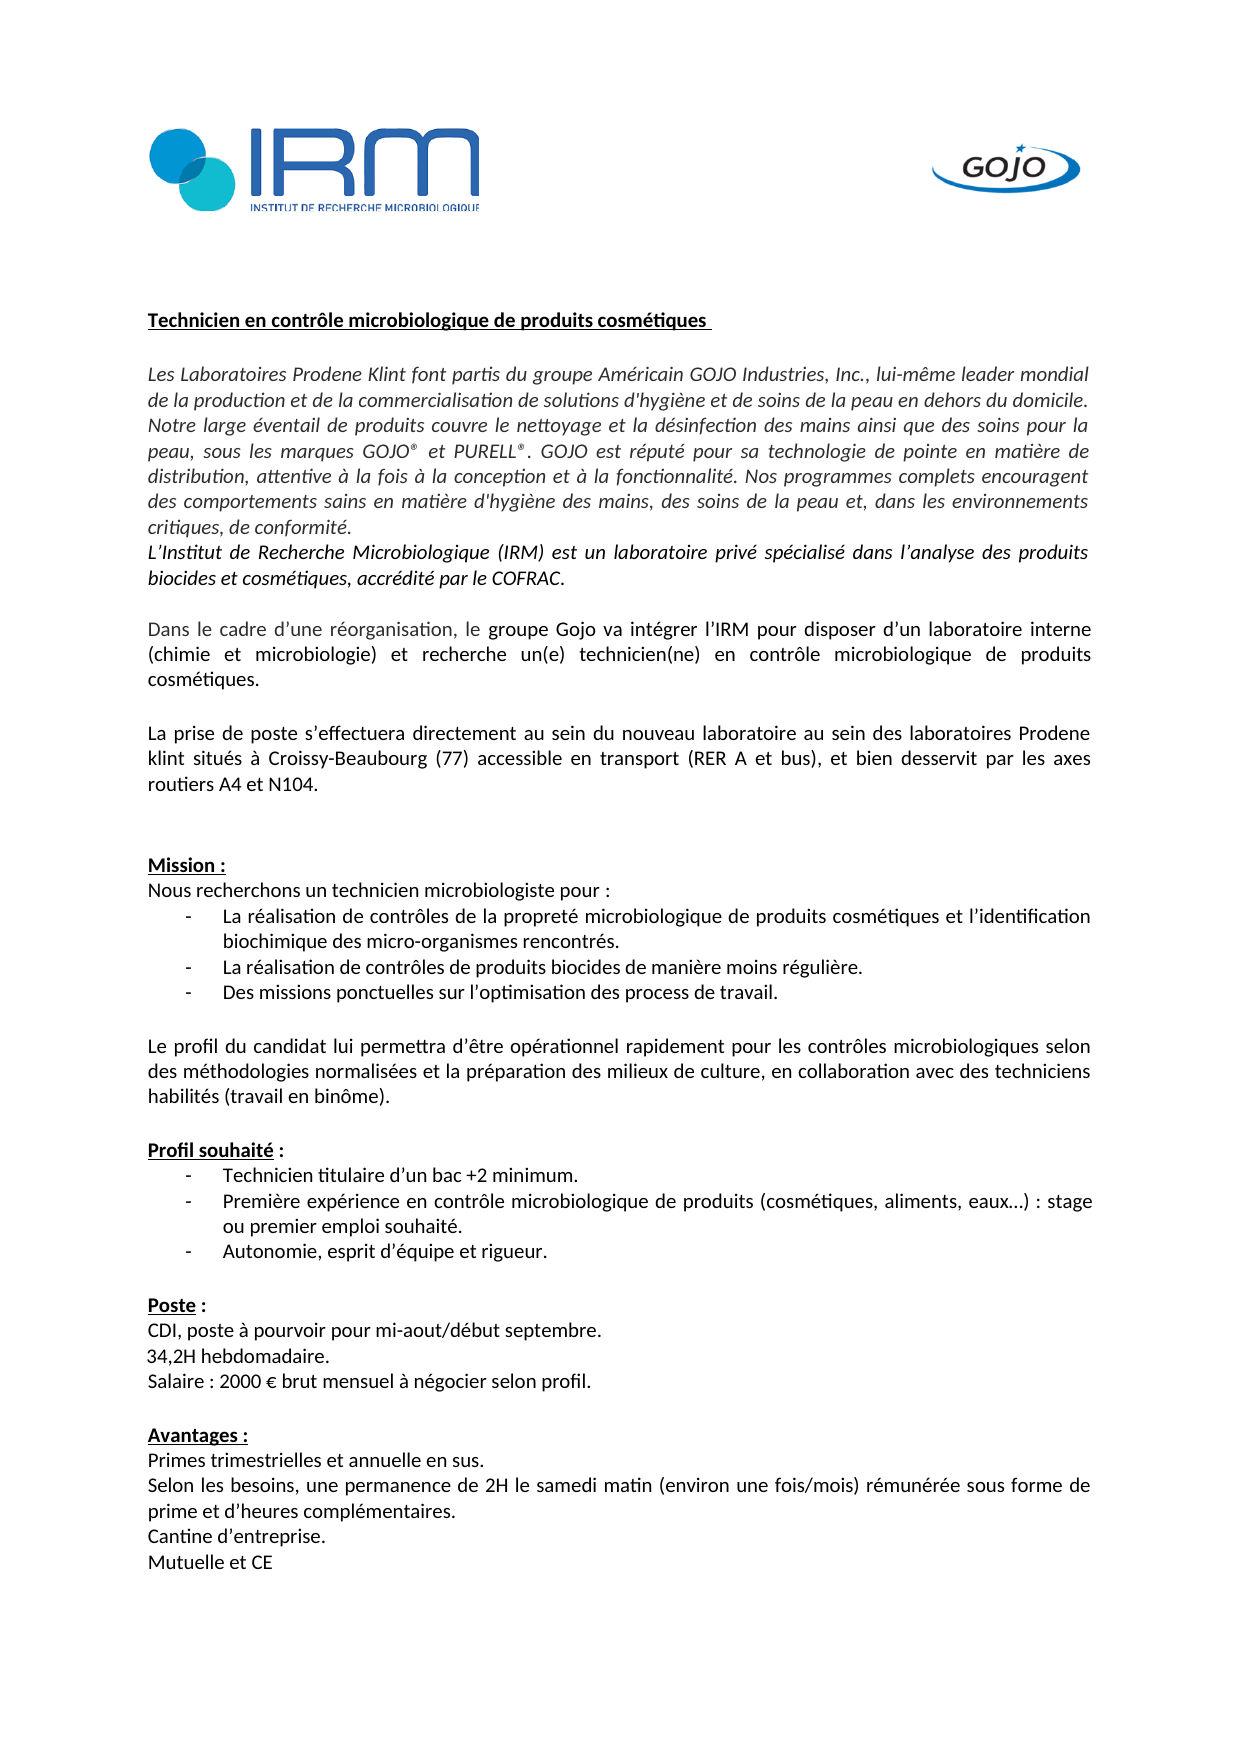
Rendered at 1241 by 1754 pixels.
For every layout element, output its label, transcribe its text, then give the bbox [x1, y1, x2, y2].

text Technicien en contrôle microbiologique de produits cosmétiques [148, 307, 1093, 332]
picture [925, 88, 1085, 248]
text 34,2H hebdomadaire. [118, 1343, 1093, 1368]
text L’Institut de Recherche Microbiologique (IRM) est un laboratoire privé spécialisé dans l’analyse des produits biocides et cosmétiques, accrédité par le COFRAC. [148, 539, 1093, 590]
list Technicien titulaire d’un bac +2 minimum. [185, 1162, 1093, 1188]
text Mutuelle et CE [118, 1549, 1093, 1574]
text Mission : [148, 852, 1093, 878]
list La réalisation de contrôles de produits biocides de manière moins régulière. [185, 954, 1093, 979]
text Avantages : [148, 1422, 1093, 1447]
text Salaire : 2000 € brut mensuel à négocier selon profil. [148, 1368, 1093, 1394]
text Primes trimestrielles et annuelle en sus. [148, 1447, 1093, 1473]
text Dans le cadre d’une réorganisation, le groupe Gojo va intégrer l’IRM pour disposer d’un laboratoire interne (chimie et microbiologie) et recherche un(e) technicien(ne) en contrôle microbiologique de produits cosmétiques. [148, 616, 1093, 692]
text Nous recherchons un technicien microbiologiste pour : [148, 878, 1093, 903]
picture [147, 126, 479, 211]
text La prise de poste s’effectuera directement au sein du nouveau laboratoire au sein des laboratoires Prodene klint situés à Croissy-Beaubourg (77) accessible en transport (RER A et bus), et bien desservit par les axes routiers A4 et N104. [148, 720, 1093, 796]
list Des missions ponctuelles sur l’optimisation des process de travail. [185, 979, 1093, 1005]
text Selon les besoins, une permanence de 2H le samedi matin (environ une fois/mois) rémunérée sous forme de prime et d’heures complémentaires. [148, 1473, 1093, 1523]
text Les Laboratoires Prodene Klint font partis du groupe Américain GOJO Industries, Inc., lui-même leader mondial de la production et de la commercialisation de solutions d'hygiène et de soins de la peau en dehors du domicile. Notre large éventail de produits couvre le nettoyage et la désinfection des mains ainsi que des soins pour la peau, sous les marques GOJO® et PURELL®. GOJO est réputé pour sa technologie de pointe en matière de distribution, attentive à la fois à la conception et à la fonctionnalité. Nos programmes complets encouragent des comportements sains en matière d'hygiène des mains, des soins de la peau et, dans les environnements critiques, de conformité. [148, 362, 1093, 539]
list Autonomie, esprit d’équipe et rigueur. [185, 1239, 1093, 1264]
list La réalisation de contrôles de la propreté microbiologique de produits cosmétiques et l’identification biochimique des micro-organismes rencontrés. [185, 903, 1093, 954]
list Première expérience en contrôle microbiologique de produits (cosmétiques, aliments, eaux…) : stage ou premier emploi souhaité. [185, 1188, 1093, 1239]
text Cantine d’entreprise. [118, 1523, 1093, 1549]
text Profil souhaité : [148, 1137, 1093, 1162]
text Poste : CDI, poste à pourvoir pour mi-aout/début septembre. [148, 1292, 1093, 1343]
text Le profil du candidat lui permettra d’être opérationnel rapidement pour les contrôles microbiologiques selon des méthodologies normalisées et la préparation des milieux de culture, en collaboration avec des techniciens habilités (travail en binôme). [148, 1033, 1093, 1109]
